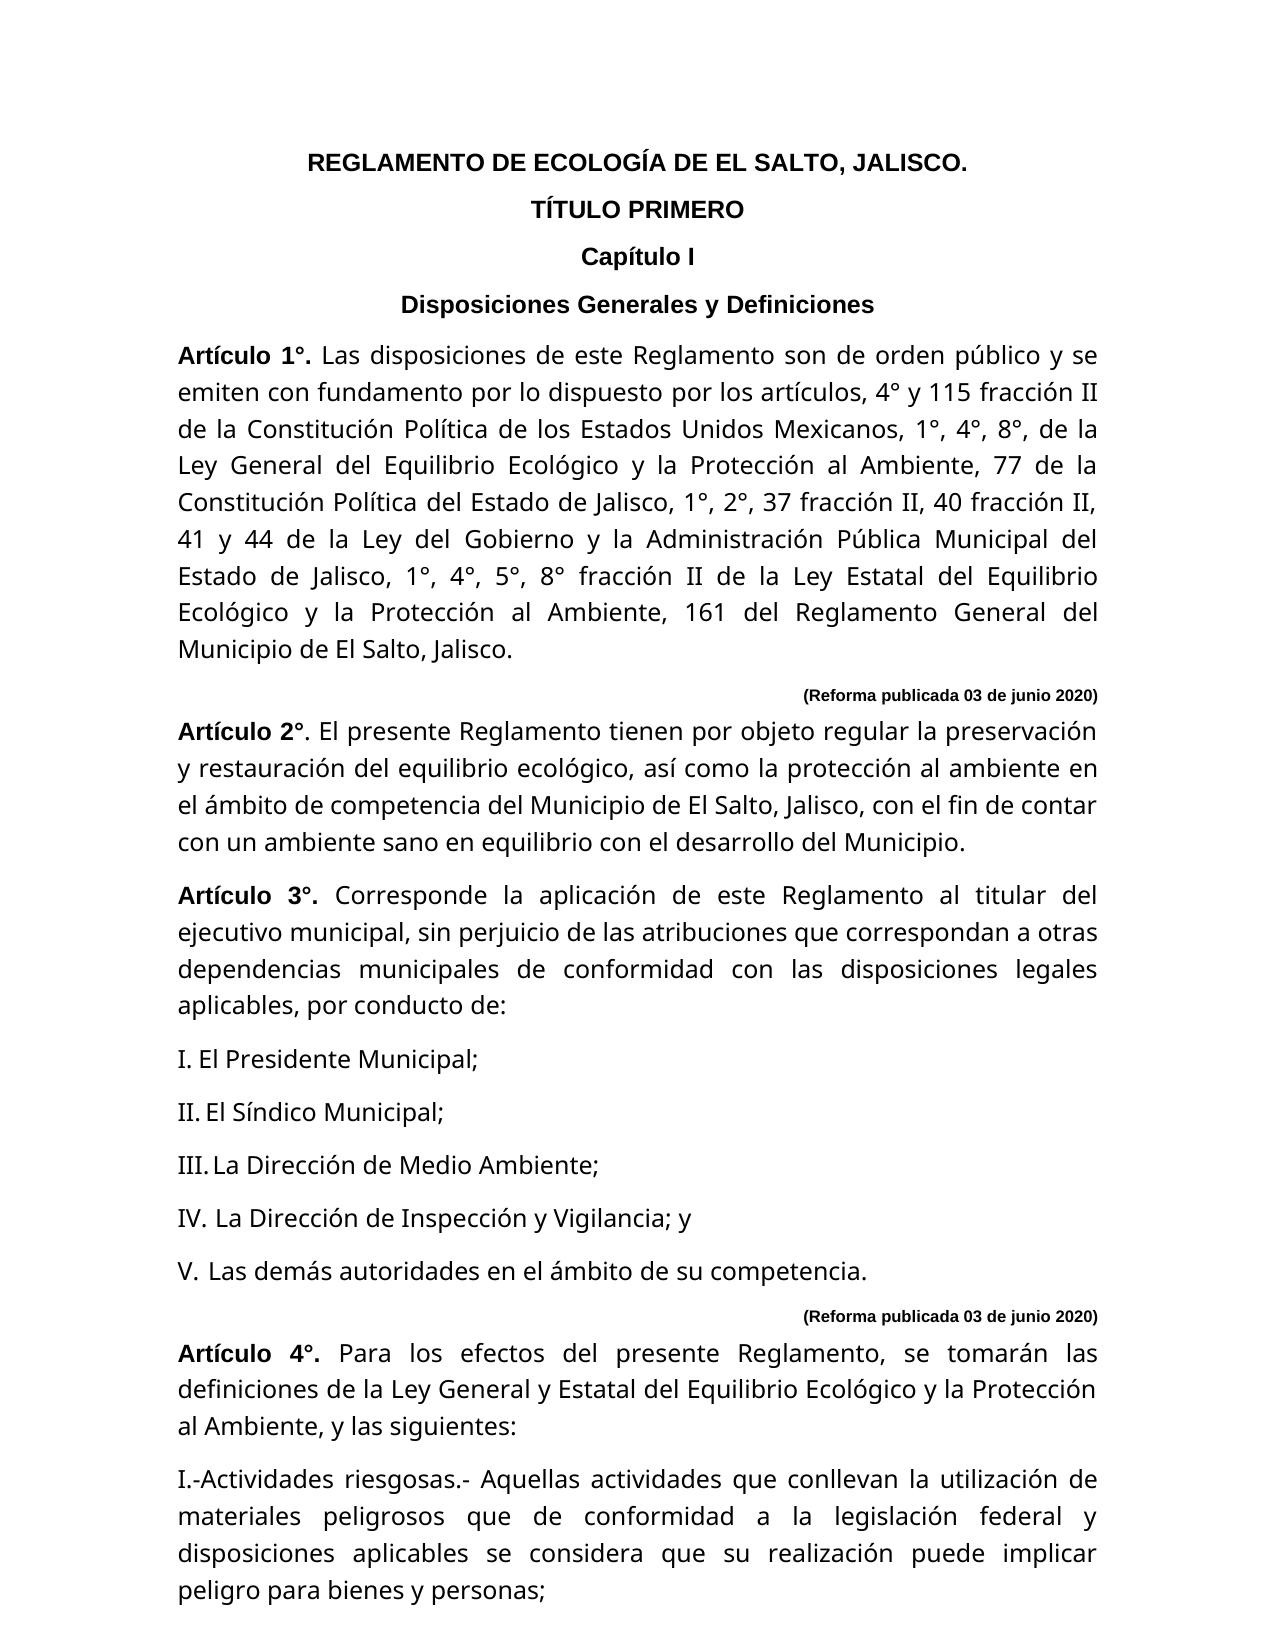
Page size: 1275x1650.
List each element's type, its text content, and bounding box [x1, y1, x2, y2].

list El Síndico Municipal; [177, 1094, 1223, 1128]
text I.-Actividades riesgosas.- Aquellas actividades que conllevan la utilización de materiales peligrosos que de conformidad a la legislación federal y disposiciones aplicables se considera que su realización puede implicar peligro para bienes y personas; [177, 1462, 1098, 1607]
text Capítulo I [276, 242, 999, 271]
list La Dirección de Inspección y Vigilancia; y [177, 1200, 1223, 1234]
text Artículo 3°. Corresponde la aplicación de este Reglamento al titular del ejecutivo municipal, sin perjuicio de las atribuciones que correspondan a otras dependencias municipales de conformidad con las disposiciones legales aplicables, por conducto de: [177, 878, 1098, 1022]
text REGLAMENTO DE ECOLOGÍA DE EL SALTO, JALISCO. TÍTULO PRIMERO [276, 148, 999, 224]
list La Dirección de Medio Ambiente; [177, 1147, 1223, 1181]
text Artículo 1°. Las disposiciones de este Reglamento son de orden público y se emiten con fundamento por lo dispuesto por los artículos, 4° y 115 fracción II de la Constitución Política de los Estados Unidos Mexicanos, 1°, 4°, 8°, de la Ley General del Equilibrio Ecológico y la Protección al Ambiente, 77 de la Constitución Política del Estado de Jalisco, 1°, 2°, 37 fracción II, 40 fracción II, 41 y 44 de la Ley del Gobierno y la Administración Pública Municipal del Estado de Jalisco, 1°, 4°, 5°, 8° fracción II de la Ley Estatal del Equilibrio Ecológico y la Protección al Ambiente, 161 del Reglamento General del Municipio de El Salto, Jalisco. [177, 338, 1098, 666]
text (Reforma publicada 03 de junio 2020) [803, 1307, 1223, 1326]
list El Presidente Municipal; [177, 1041, 1223, 1075]
text (Reforma publicada 03 de junio 2020) [803, 685, 1223, 704]
list Las demás autoridades en el ámbito de su competencia. [177, 1253, 1223, 1287]
text Artículo 4°. Para los efectos del presente Reglamento, se tomarán las definiciones de la Ley General y Estatal del Equilibrio Ecológico y la Protección al Ambiente, y las siguientes: [177, 1335, 1098, 1443]
text Artículo 2°. El presente Reglamento tienen por objeto regular la preservación y restauración del equilibrio ecológico, así como la protección al ambiente en el ámbito de competencia del Municipio de El Salto, Jalisco, con el fin de contar con un ambiente sano en equilibrio con el desarrollo del Municipio. [177, 714, 1098, 858]
text Disposiciones Generales y Definiciones [276, 290, 999, 319]
